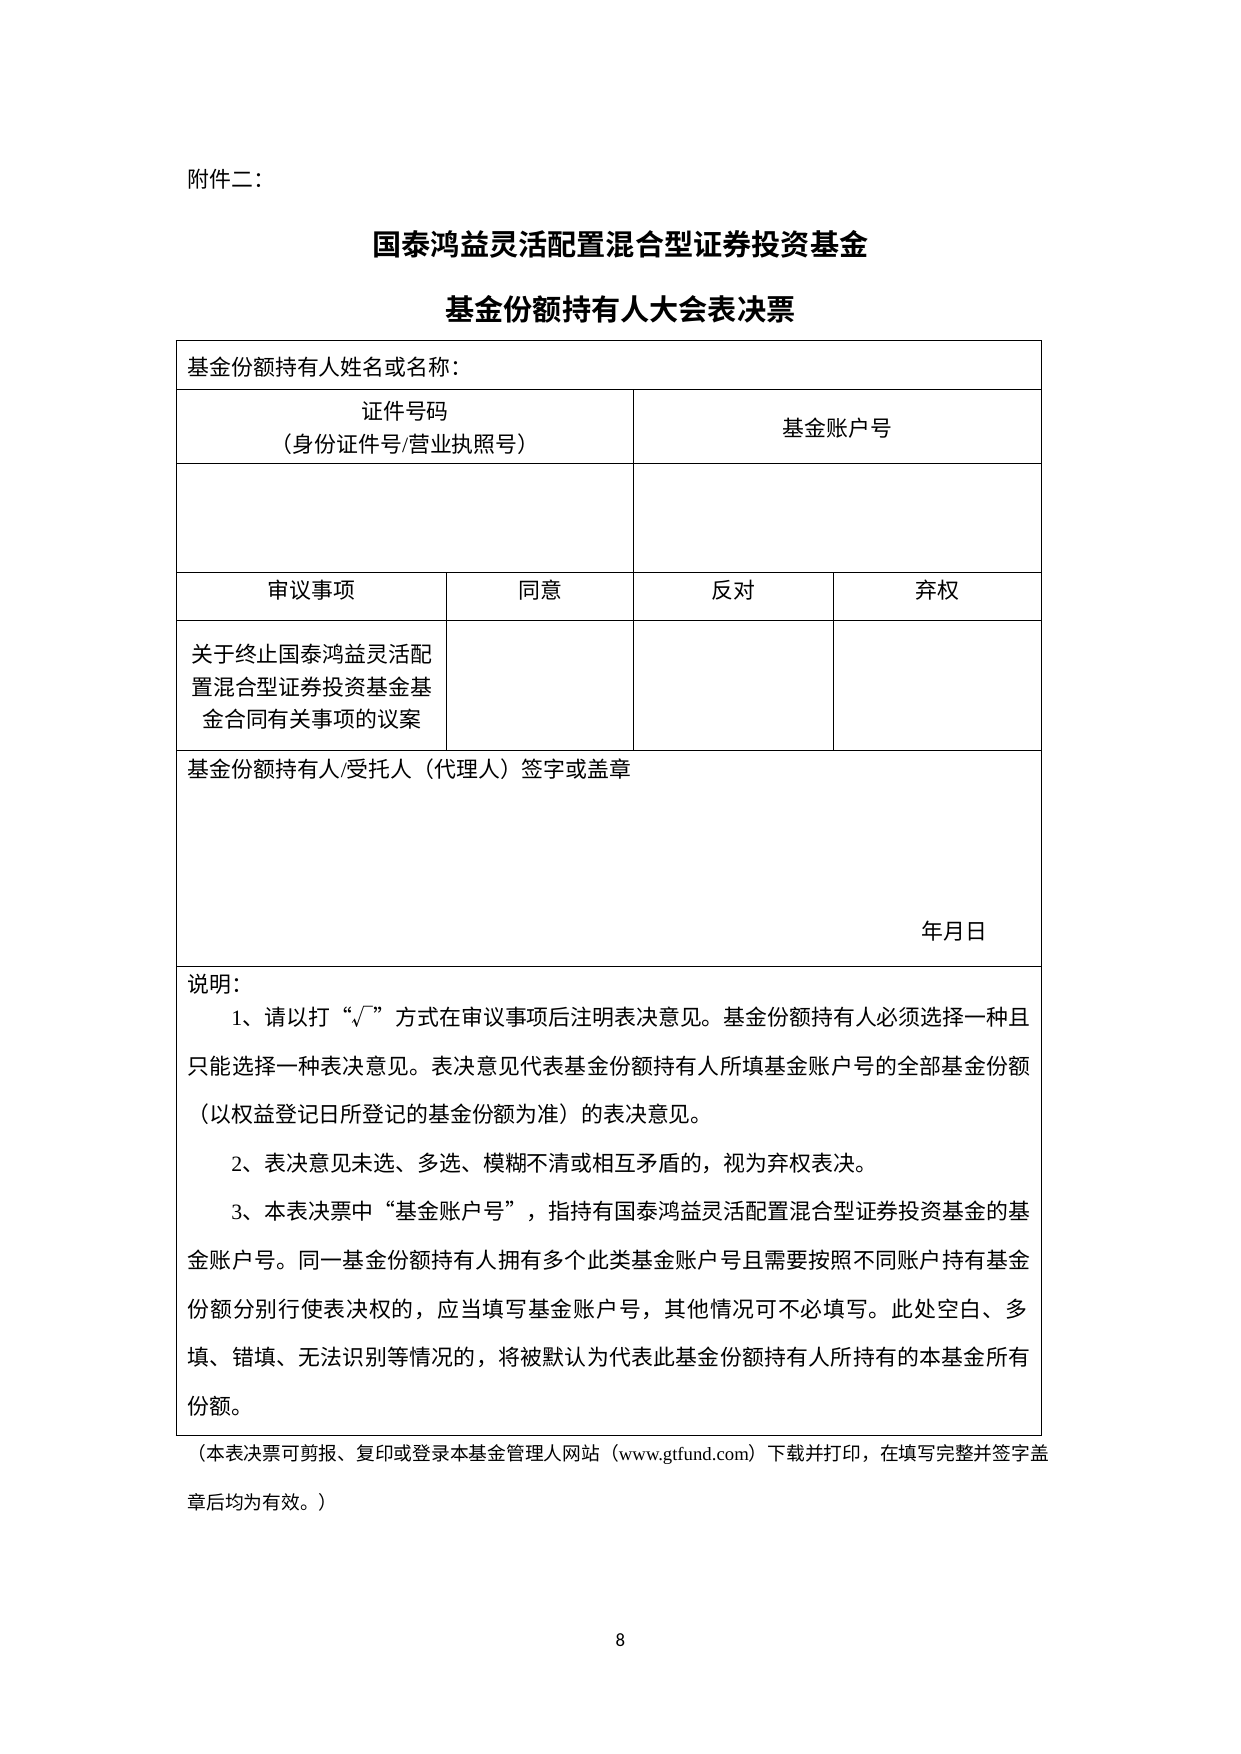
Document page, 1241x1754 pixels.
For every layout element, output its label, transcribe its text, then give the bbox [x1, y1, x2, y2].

table_cell 说明： 1、请以打“√”方式在审议事项后注明表决意见。基金份额持有人必须选择一种且只能选择一种表决意见。表决意见代表基金份额持有人所填基金账户号的全部基金份额（以权益登记日所登记的基金份额为准）的表决意见。 2、表决意见未选、多选、模糊不清或相互矛盾的，视为弃权表决。 3、本表决票中“基金账户号”，指持有国泰鸿益灵活配置混合型证券投资基金的基金账户号。同一基金份额持有人拥有多个此类基金账户号且需要按照不同账户持有基金份额分别行使表决权的，应当填写基金账户号，其他情况可不必填写。此处空白、多填、错填、无法识别等情况的，将被默认为代表此基金份额持有人所持有的本基金所有份额。 [177, 967, 1041, 1435]
table_cell [834, 621, 1041, 750]
table_cell 基金份额持有人/受托人（代理人）签字或盖章 年月日 [177, 751, 1041, 966]
table_header 基金份额持有人姓名或名称： [177, 341, 1041, 389]
table_cell 审议事项 [177, 573, 446, 620]
table_cell 关于终止国泰鸿益灵活配置混合型证券投资基金基金合同有关事项的议案 [177, 621, 446, 750]
text 基金份额持有人大会表决票 [187, 275, 1053, 340]
table_cell [634, 621, 833, 750]
text （本表决票可剪报、复印或登录本基金管理人网站（www.gtfund.com）下载并打印，在填写完整并签字盖章后均为有效。） [187, 1436, 1053, 1518]
table_cell 证件号码 （身份证件号/营业执照号） [177, 390, 633, 462]
table_cell 同意 [447, 573, 633, 620]
text 附件二： [187, 162, 1053, 194]
table_cell [634, 464, 1041, 572]
table_cell 基金账户号 [634, 390, 1041, 462]
table_cell [447, 621, 633, 750]
text 国泰鸿益灵活配置混合型证券投资基金 [187, 210, 1053, 275]
table_cell [177, 464, 633, 572]
table_cell 弃权 [834, 573, 1041, 620]
table_cell 反对 [634, 573, 833, 620]
